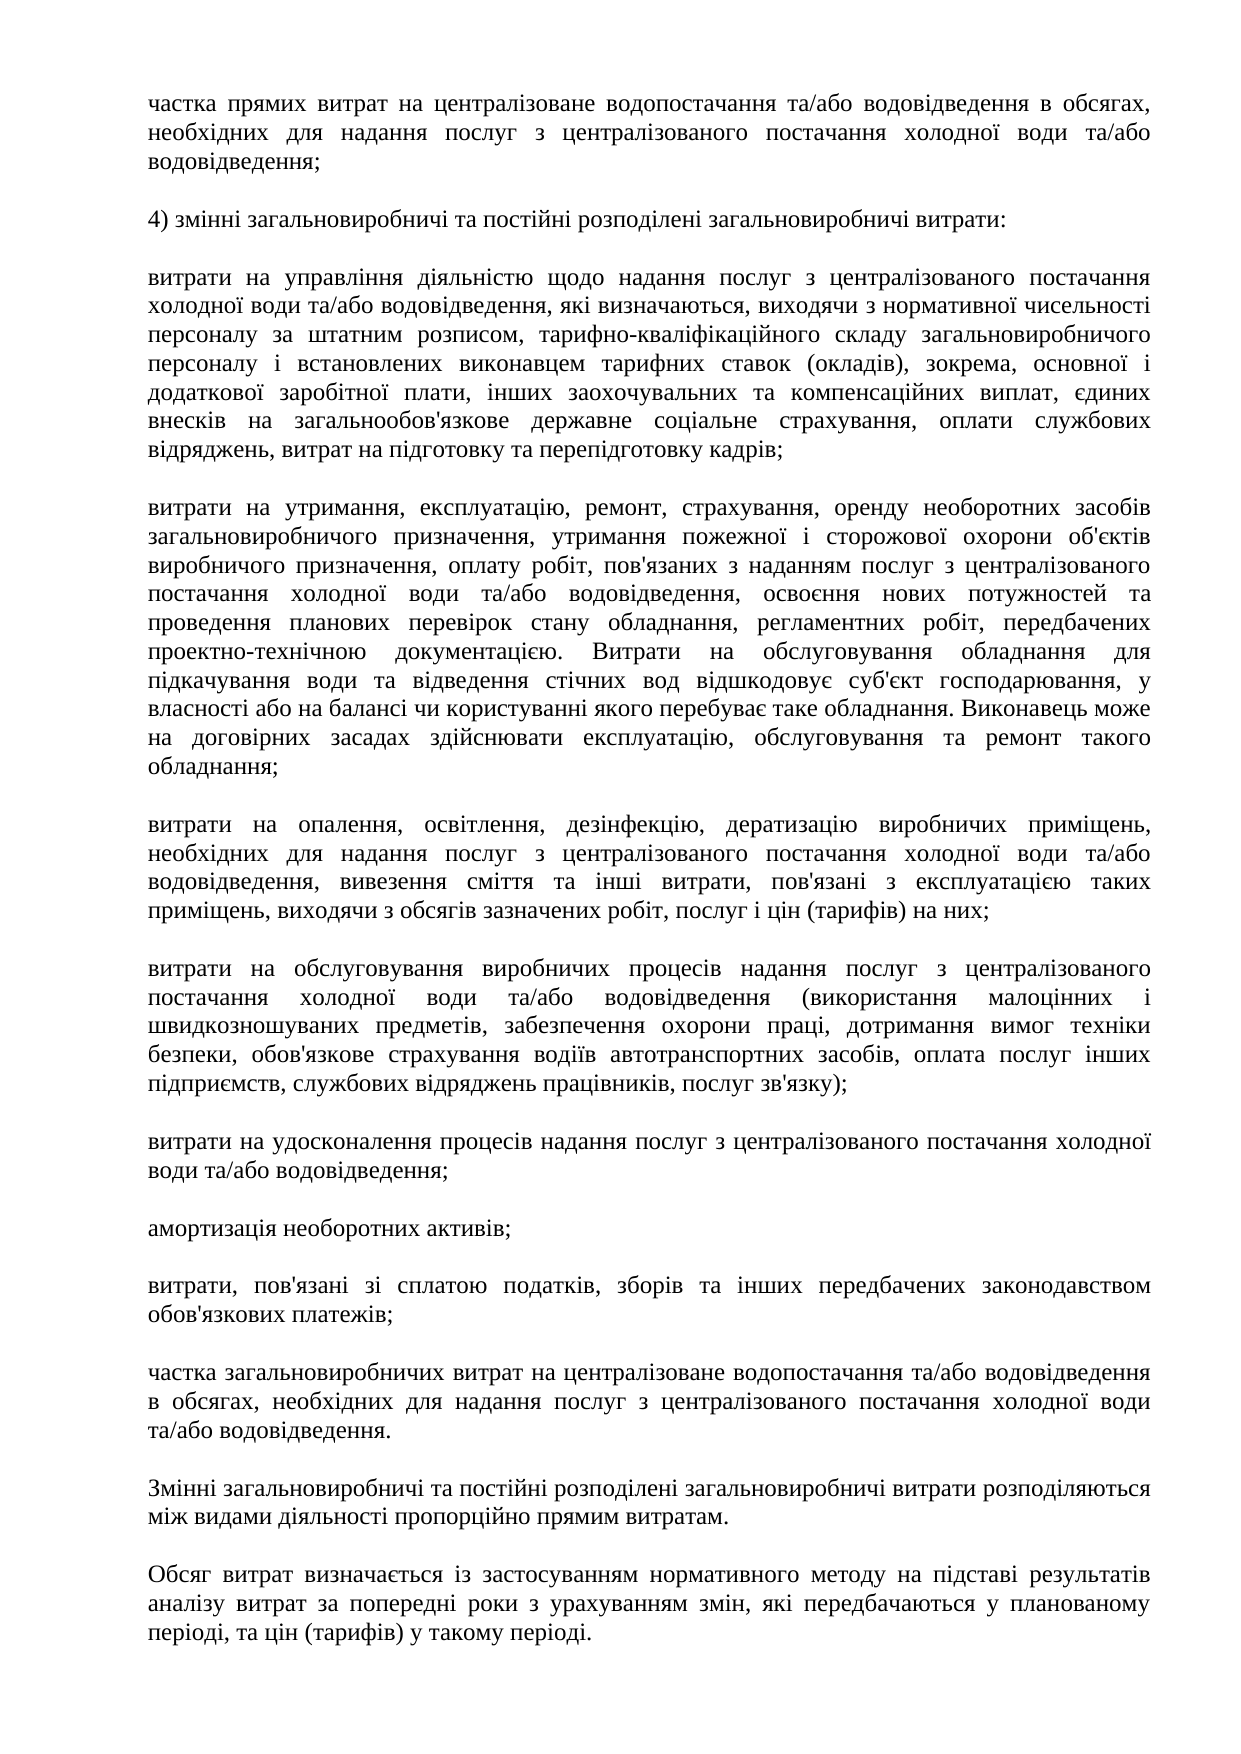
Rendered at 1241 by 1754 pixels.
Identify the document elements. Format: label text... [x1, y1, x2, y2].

text Обсяг витрат визначається із застосуванням нормативного методу на підставі результатів аналізу витрат за попередні роки з урахуванням змін, які передбачаються у планованому періоді, та цін (тарифів) у такому періоді. [148, 1559, 1152, 1646]
text витрати на удосконалення процесів надання послуг з централізованого постачання холодної води та/або водовідведення; [148, 1126, 1152, 1183]
text амортизація необоротних активів; [148, 1213, 1152, 1241]
text 4) змінні загальновиробничі та постійні розподілені загальновиробничі витрати: [148, 204, 1152, 233]
text витрати на управління діяльністю щодо надання послуг з централізованого постачання холодної води та/або водовідведення, які визначаються, виходячи з нормативної чисельності персоналу за штатним розписом, тарифно-кваліфікаційного складу загальновиробничого персоналу і встановлених виконавцем тарифних ставок (окладів), зокрема, основної і додаткової заробітної плати, інших заохочувальних та компенсаційних виплат, єдиних внесків на загальнообов'язкове державне соціальне страхування, оплати службових відряджень, витрат на підготовку та перепідготовку кадрів; [148, 262, 1152, 463]
text частка прямих витрат на централізоване водопостачання та/або водовідведення в обсягах, необхідних для надання послуг з централізованого постачання холодної води та/або водовідведення; [148, 88, 1152, 175]
text витрати на утримання, експлуатацію, ремонт, страхування, оренду необоротних засобів загальновиробничого призначення, утримання пожежної і сторожової охорони об'єктів виробничого призначення, оплату робіт, пов'язаних з наданням послуг з централізованого постачання холодної води та/або водовідведення, освоєння нових потужностей та проведення планових перевірок стану обладнання, регламентних робіт, передбачених проектно-технічною документацією. Витрати на обслуговування обладнання для підкачування води та відведення стічних вод відшкодовує суб'єкт господарювання, у власності або на балансі чи користуванні якого перебуває таке обладнання. Виконавець може на договірних засадах здійснювати експлуатацію, обслуговування та ремонт такого обладнання; [148, 492, 1152, 780]
text витрати на опалення, освітлення, дезінфекцію, дератизацію виробничих приміщень, необхідних для надання послуг з централізованого постачання холодної води та/або водовідведення, вивезення сміття та інші витрати, пов'язані з експлуатацією таких приміщень, виходячи з обсягів зазначених робіт, послуг і цін (тарифів) на них; [148, 809, 1152, 924]
text частка загальновиробничих витрат на централізоване водопостачання та/або водовідведення в обсягах, необхідних для надання послуг з централізованого постачання холодної води та/або водовідведення. [148, 1357, 1152, 1443]
text витрати на обслуговування виробничих процесів надання послуг з централізованого постачання холодної води та/або водовідведення (використання малоцінних і швидкозношуваних предметів, забезпечення охорони праці, дотримання вимог техніки безпеки, обов'язкове страхування водіїв автотранспортних засобів, оплата послуг інших підприємств, службових відряджень працівників, послуг зв'язку); [148, 953, 1152, 1097]
text Змінні загальновиробничі та постійні розподілені загальновиробничі витрати розподіляються між видами діяльності пропорційно прямим витратам. [148, 1473, 1152, 1530]
text витрати, пов'язані зі сплатою податків, зборів та інших передбачених законодавством обов'язкових платежів; [148, 1271, 1152, 1328]
